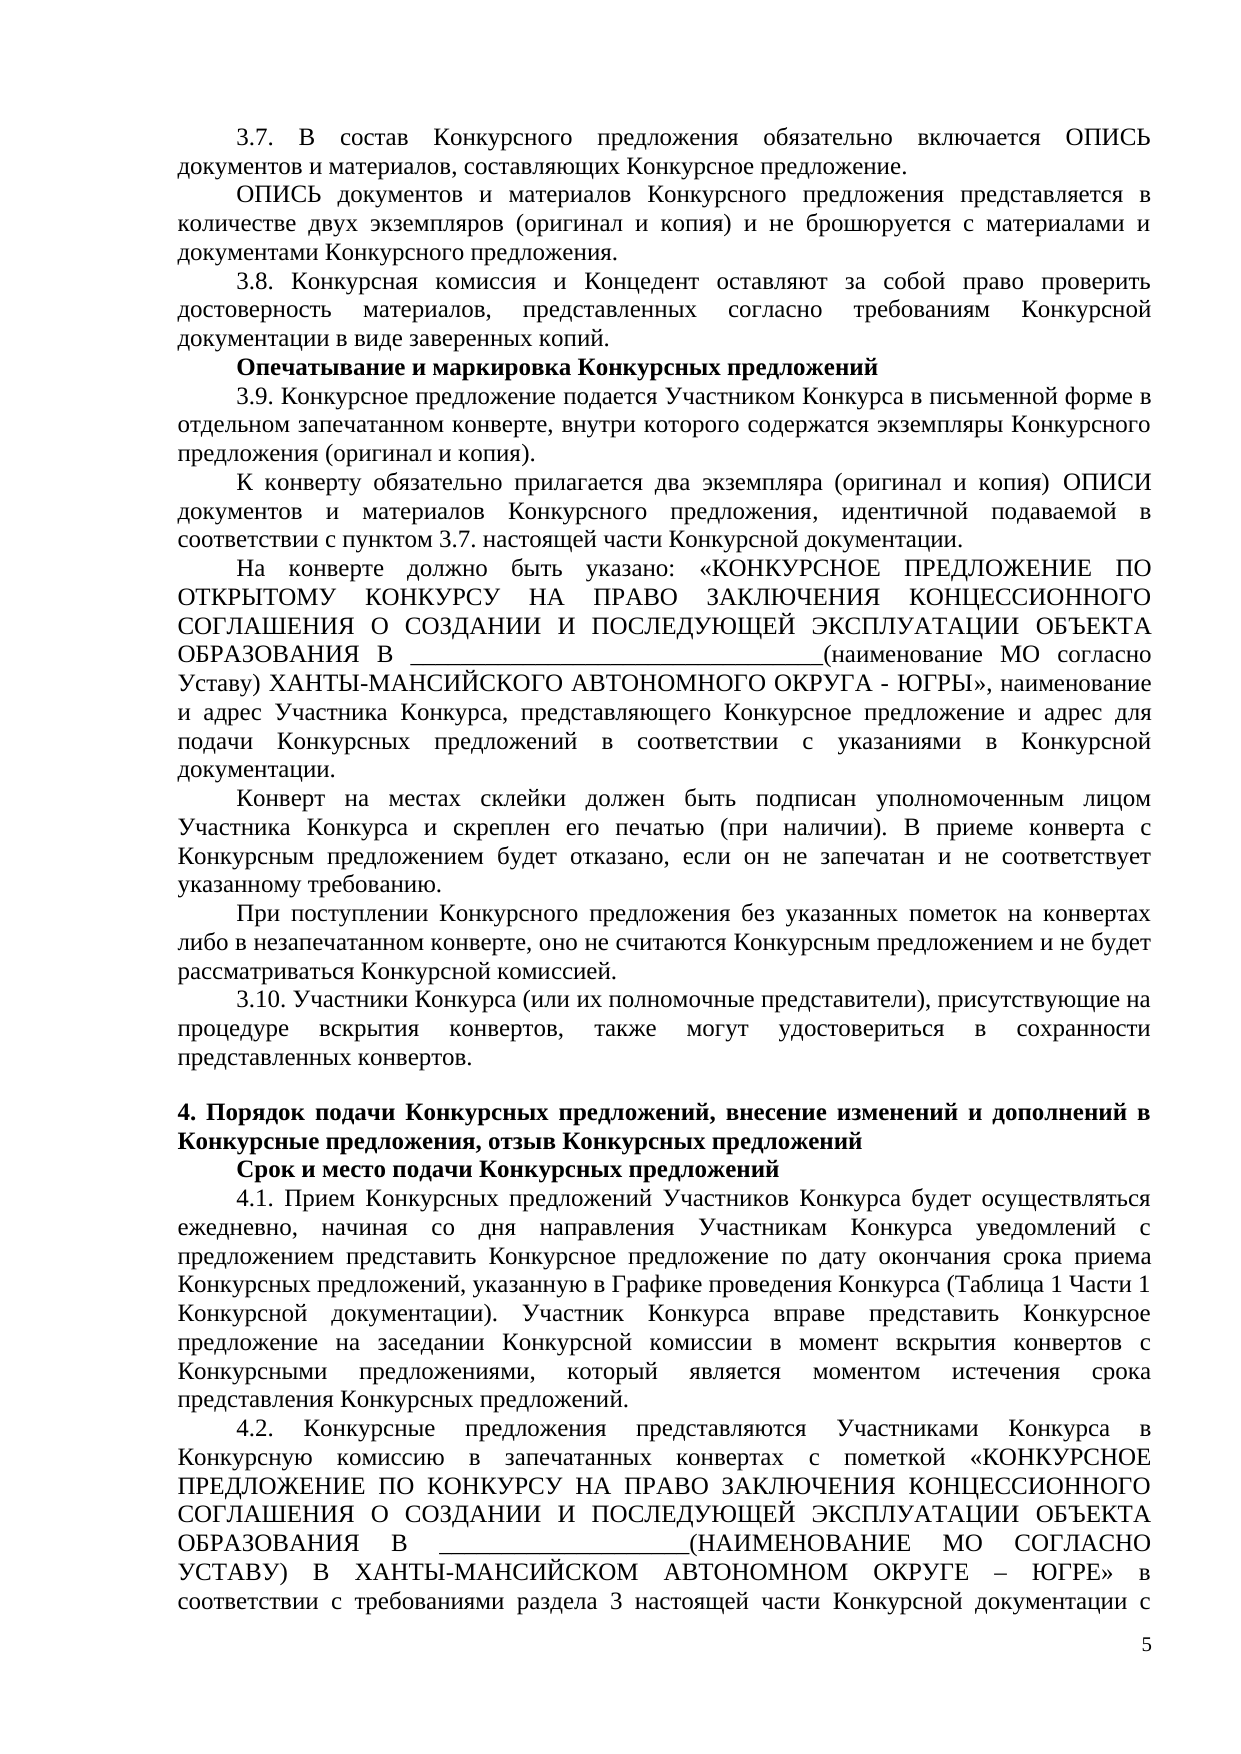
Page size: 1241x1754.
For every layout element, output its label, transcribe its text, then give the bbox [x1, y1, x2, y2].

subtitle 4.1. Прием Конкурсных предложений Участников Конкурса будет осуществляться ежедневно, начиная со дня направления Участникам Конкурса уведомлений с предложением представить Конкурсное предложение по дату окончания срока приема Конкурсных предложений, указанную в Графике проведения Конкурса (Таблица 1 Части 1 Конкурсной документации). Участник Конкурса вправе представить Конкурсное предложение на заседании Конкурсной комиссии в момент вскрытия конвертов с Конкурсными предложениями, который является моментом истечения срока представления Конкурсных предложений. [177, 1183, 1152, 1413]
text Срок и место подачи Конкурсных предложений [177, 1154, 1152, 1183]
subtitle На конверте должно быть указано: «КОНКУРСНОЕ ПРЕДЛОЖЕНИЕ ПО ОТКРЫТОМУ КОНКУРСУ НА ПРАВО ЗАКЛЮЧЕНИЯ КОНЦЕССИОННОГО СОГЛАШЕНИЯ О СОЗДАНИИ И ПОСЛЕДУЮЩЕЙ ЭКСПЛУАТАЦИИ ОБЪЕКТА ОБРАЗОВАНИЯ В _________________________________(наименование МО согласно Уставу) ХАНТЫ-МАНСИЙСКОГО АВТОНОМНОГО ОКРУГА - ЮГРЫ», наименование и адрес Участника Конкурса, представляющего Конкурсное предложение и адрес для подачи Конкурсных предложений в соответствии с указаниями в Конкурсной документации. [177, 553, 1152, 783]
subtitle К конверту обязательно прилагается два экземпляра (оригинал и копия) ОПИСИ документов и материалов Конкурсного предложения, идентичной подаваемой в соответствии с пунктом 3.7. настоящей части Конкурсной документации. [177, 467, 1152, 553]
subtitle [177, 1413, 1152, 1614]
text 3.9. Конкурсное предложение подается Участником Конкурса в письменной форме в отдельном запечатанном конверте, внутри которого содержатся экземпляры Конкурсного предложения (оригинал и копия). [177, 381, 1152, 467]
subtitle 4. Порядок подачи Конкурсных предложений, внесение изменений и дополнений в Конкурсные предложения, отзыв Конкурсных предложений [177, 1097, 1152, 1154]
subtitle 3.8. Конкурсная комиссия и Концедент оставляют за собой право проверить достоверность материалов, представленных согласно требованиям Конкурсной документации в виде заверенных копий. [177, 266, 1152, 352]
subtitle ОПИСЬ документов и материалов Конкурсного предложения представляется в количестве двух экземпляров (оригинал и копия) и не брошюруется с материалами и документами Конкурсного предложения. [177, 179, 1152, 266]
text Опечатывание и маркировка Конкурсных предложений [177, 352, 1152, 381]
subtitle При поступлении Конкурсного предложения без указанных пометок на конвертах либо в незапечатанном конверте, оно не считаются Конкурсным предложением и не будет рассматриваться Конкурсной комиссией. [177, 898, 1152, 984]
subtitle 3.7. В состав Конкурсного предложения обязательно включается ОПИСЬ документов и материалов, составляющих Конкурсное предложение. [177, 122, 1152, 179]
subtitle 3.10. Участники Конкурса (или их полномочные представители), присутствующие на процедуре вскрытия конвертов, также могут удостовериться в сохранности представленных конвертов. [177, 984, 1152, 1071]
subtitle Конверт на местах склейки должен быть подписан уполномоченным лицом Участника Конкурса и скреплен его печатью (при наличии). В приеме конверта с Конкурсным предложением будет отказано, если он не запечатан и не соответствует указанному требованию. [177, 783, 1152, 898]
